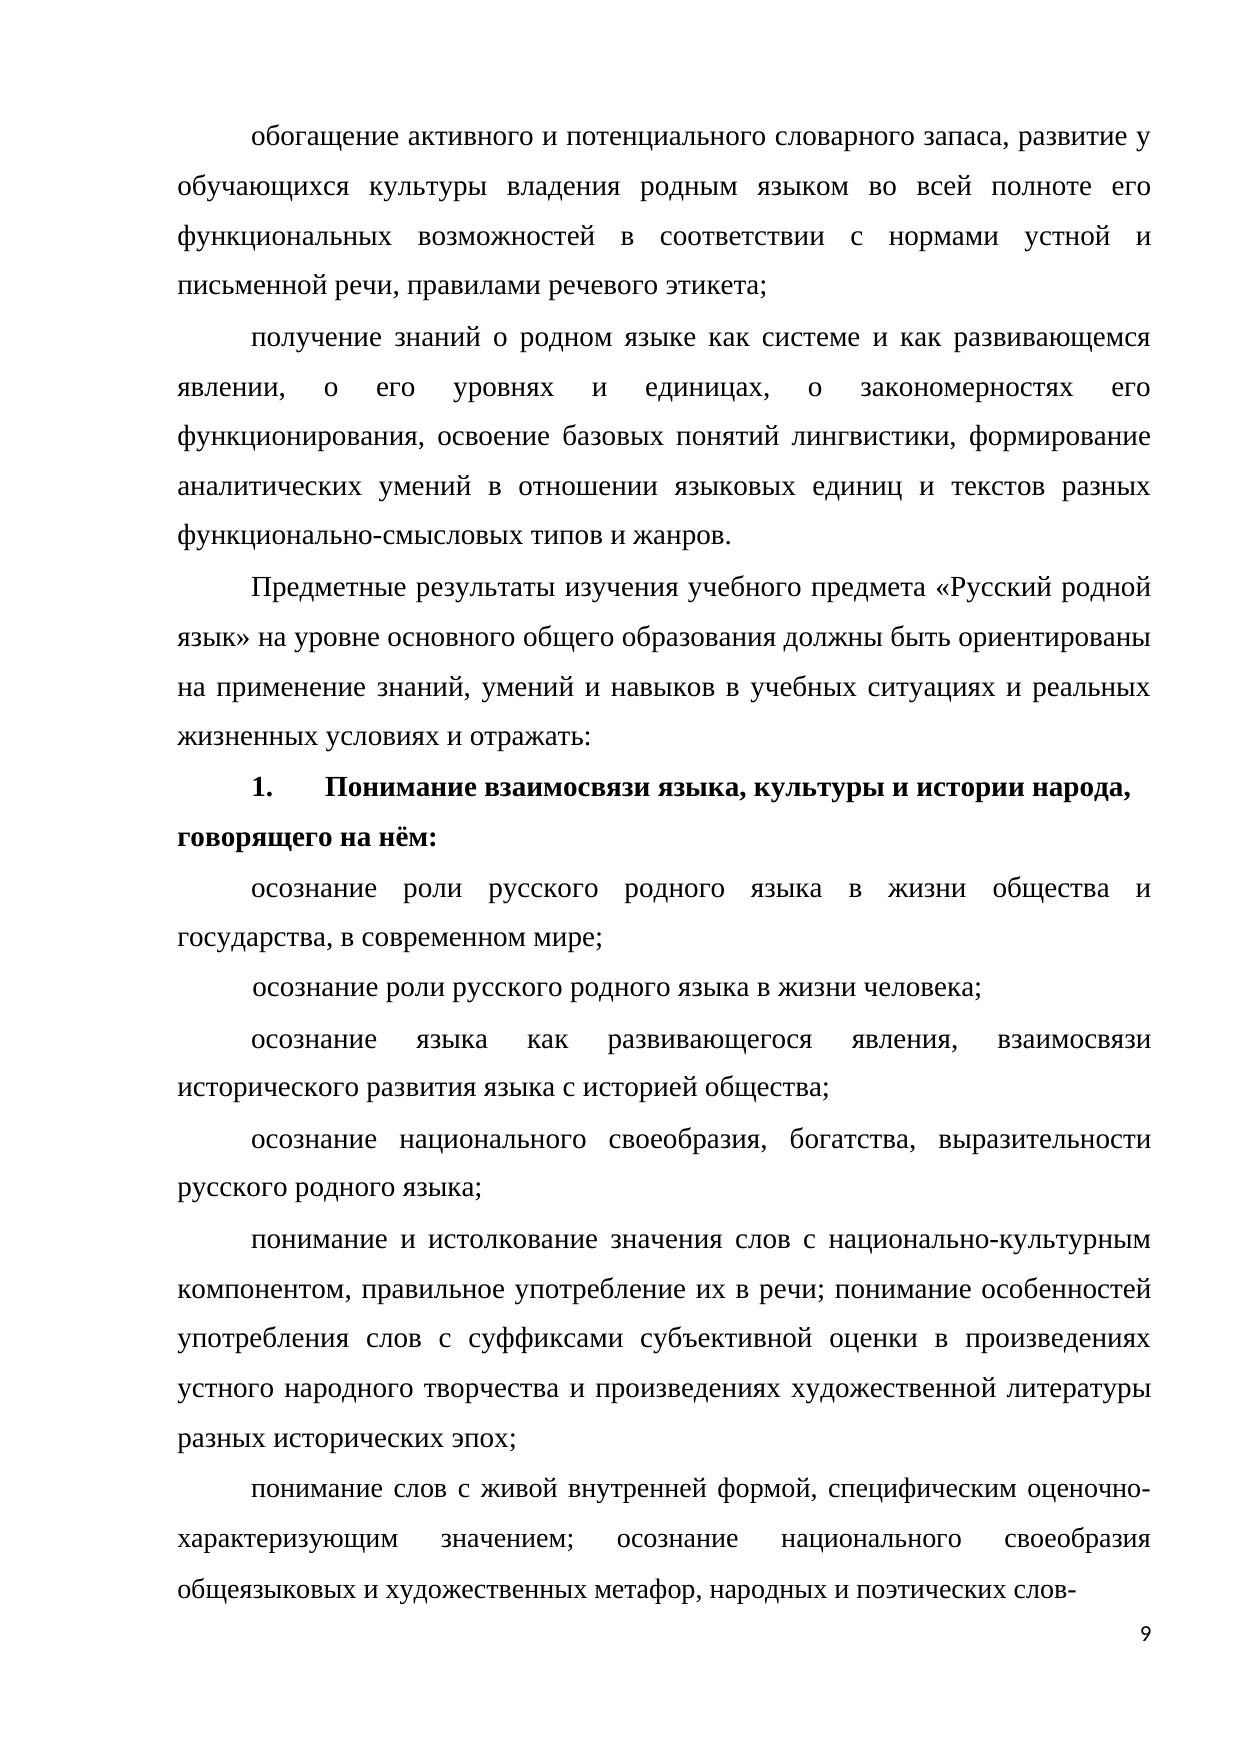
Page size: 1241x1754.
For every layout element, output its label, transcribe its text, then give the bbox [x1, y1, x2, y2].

text осознание роли русского родного языка в жизни общества и государства, в современном мире; [177, 871, 1152, 953]
text говорящего на нём: [177, 819, 1152, 853]
text осознание национального своеобразия, богатства, выразительности русского родного языка; [177, 1121, 1152, 1203]
list Понимание взаимосвязи языка, культуры и истории народа, [251, 769, 1152, 803]
text осознание роли русского родного языка в жизни человека; [252, 969, 1152, 1003]
text получение знаний о родном языке как системе и как развивающемся явлении, о его уровнях и единицах, о закономерностях его функционирования, освоение базовых понятий лингвистики, формирование аналитических умений в отношении языковых единиц и текстов разных функционально-смысловых типов и жанров. [177, 319, 1152, 551]
text Предметные результаты изучения учебного предмета «Русский родной язык» на уровне основного общего образования должны быть ориентированы на применение знаний, умений и навыков в учебных ситуациях и реальных жизненных условиях и отражать: [177, 569, 1152, 752]
text понимание слов с живой внутренней формой, специфическим оценочно-характеризующим значением; осознание национального своеобразия общеязыковых и художественных метафор, народных и поэтических слов- [177, 1471, 1152, 1604]
text понимание и истолкование значения слов с национально-культурным компонентом, правильное употребление их в речи; понимание особенностей употребления слов с суффиксами субъективной оценки в произведениях устного народного творчества и произведениях художественной литературы разных исторических эпох; [177, 1221, 1152, 1453]
text 9 [1139, 1622, 1152, 1646]
text осознание языка как развивающегося явления, взаимосвязи исторического развития языка с историей общества; [177, 1021, 1152, 1103]
text обогащение активного и потенциального словарного запаса, развитие у обучающихся культуры владения родным языком во всей полноте его функциональных возможностей в соответствии с нормами устной и письменной речи, правилами речевого этикета; [177, 118, 1152, 301]
